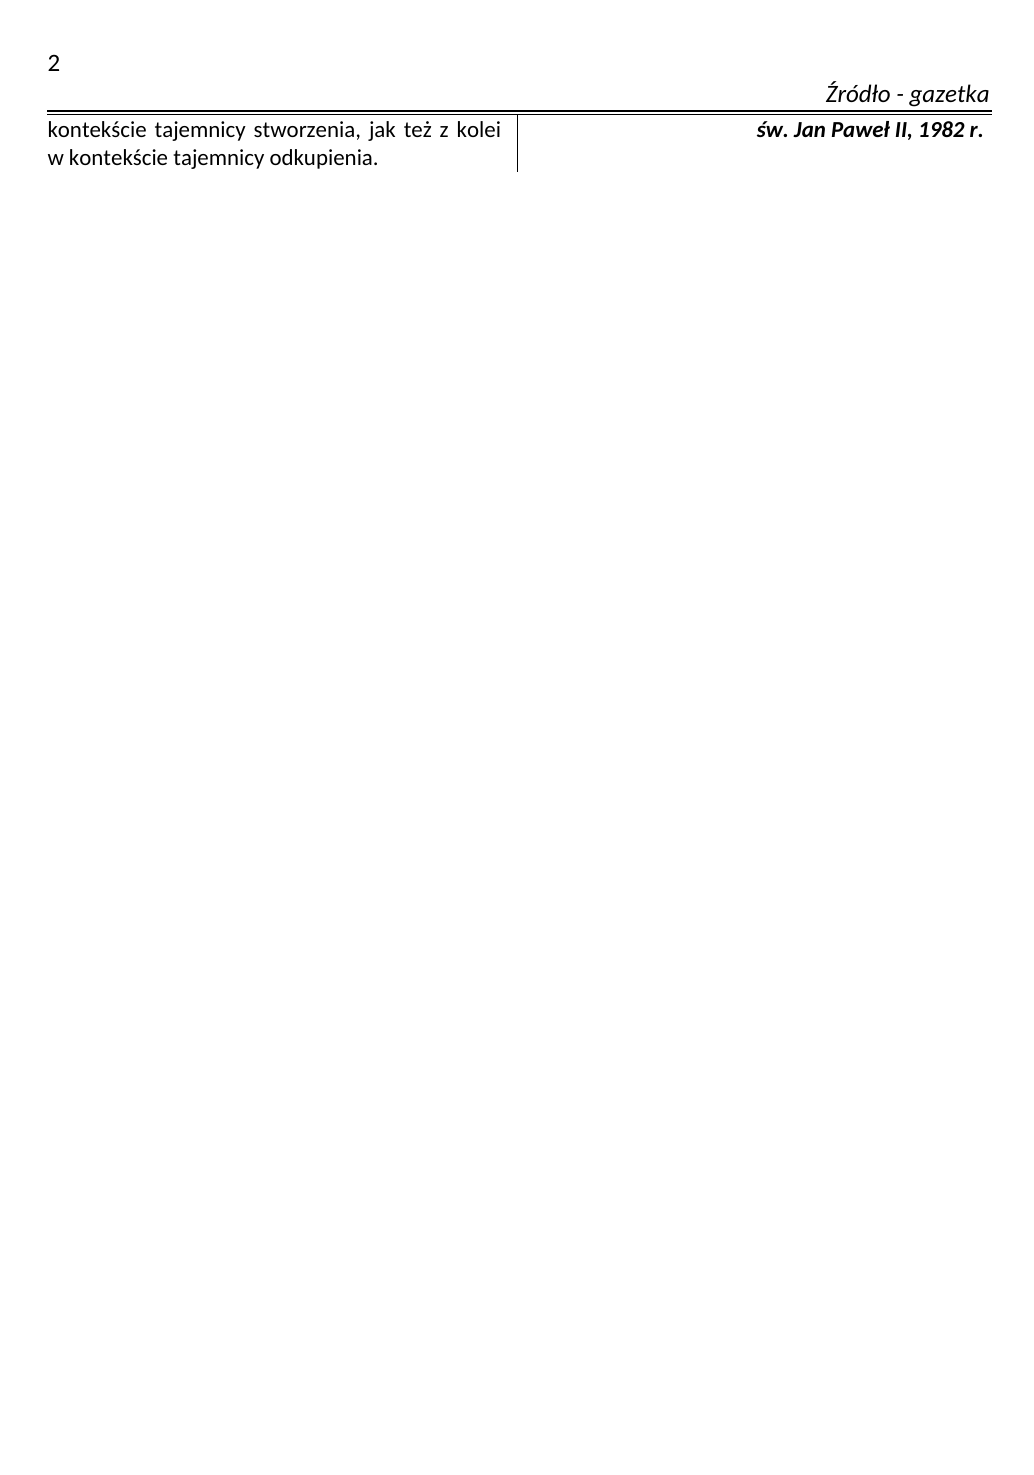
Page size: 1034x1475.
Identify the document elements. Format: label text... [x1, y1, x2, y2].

text św. Jan Paweł II, 1982 r. [531, 115, 986, 143]
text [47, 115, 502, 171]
